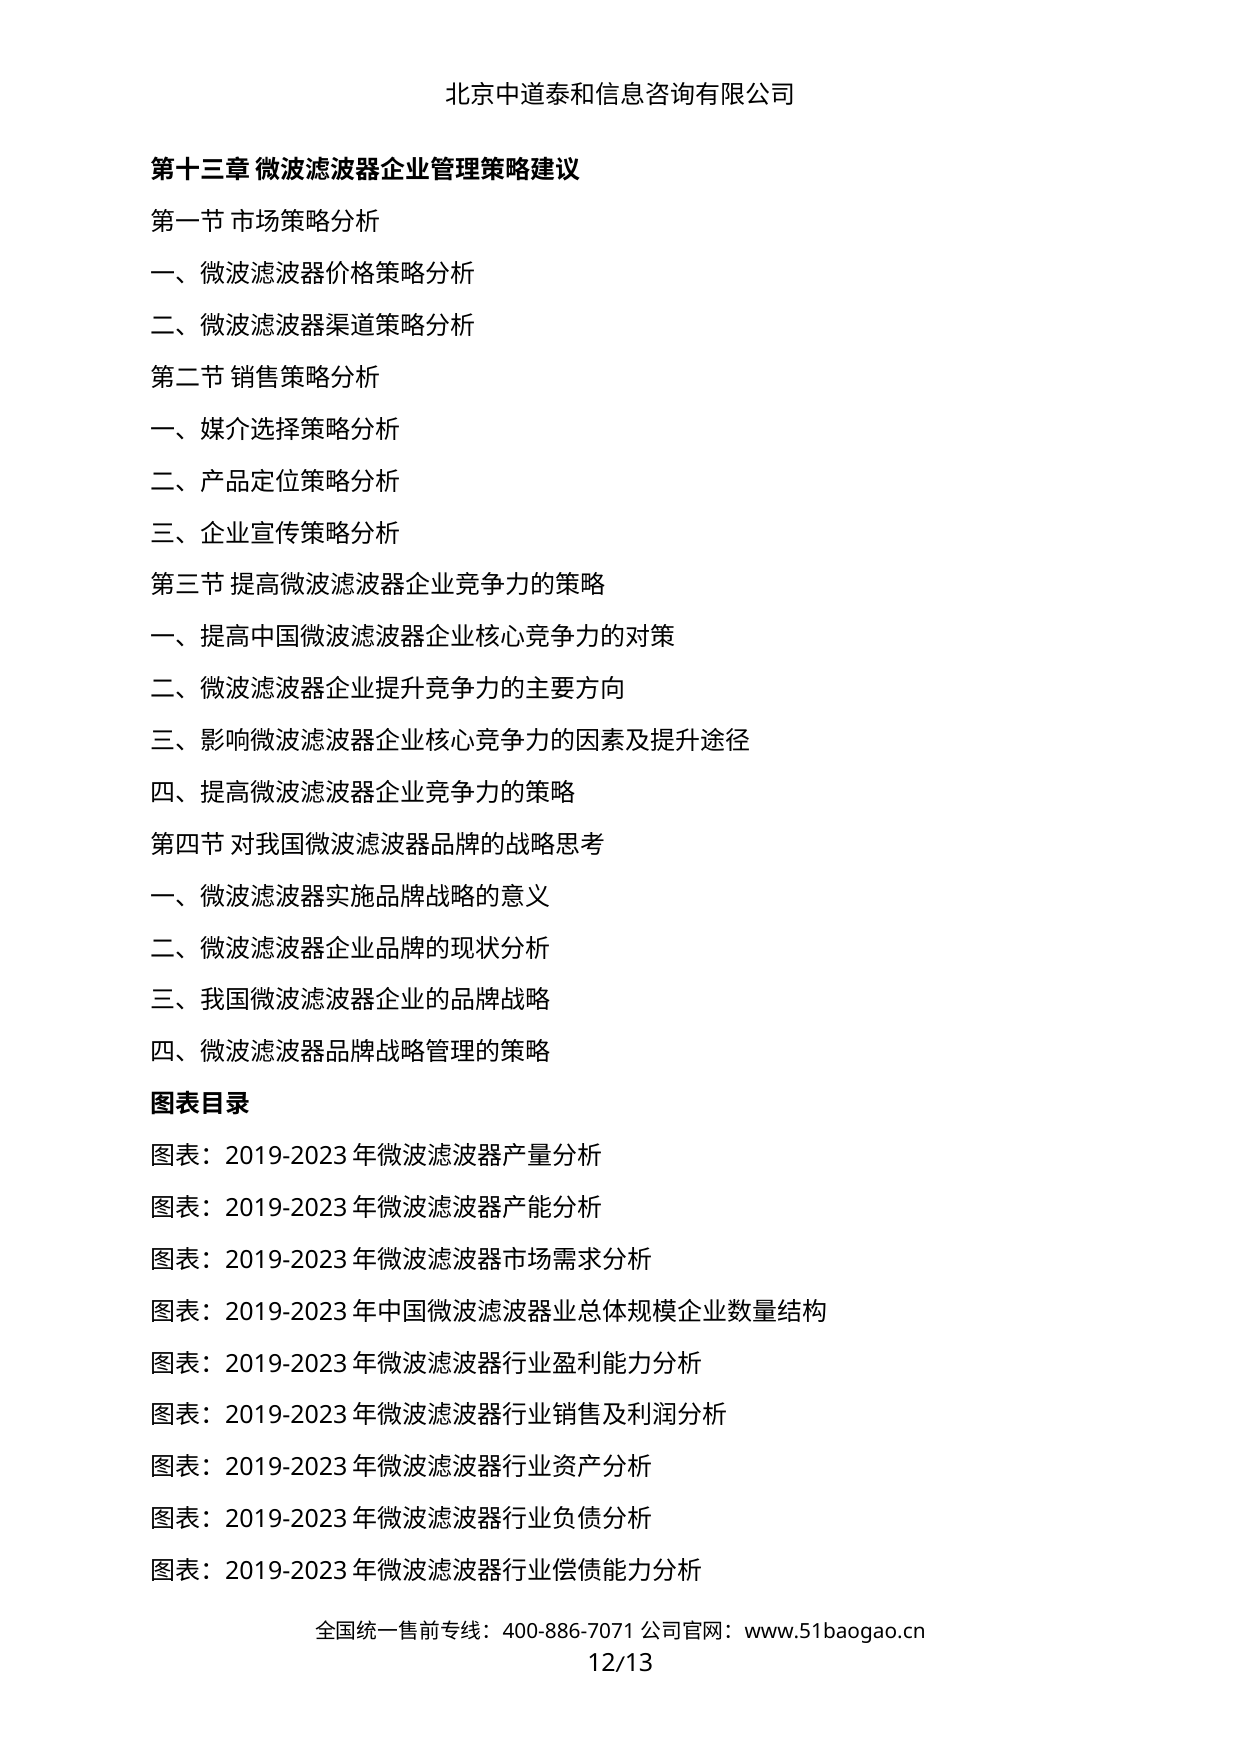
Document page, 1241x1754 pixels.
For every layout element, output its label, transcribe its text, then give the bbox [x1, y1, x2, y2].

text 图表：2019-2023年微波滤波器行业销售及利润分析 [150, 1395, 1090, 1431]
text 二、微波滤波器企业品牌的现状分析 [150, 928, 1090, 964]
text 图表：2019-2023年微波滤波器行业盈利能力分析 [150, 1343, 1090, 1379]
text 图表：2019-2023年微波滤波器产能分析 [150, 1187, 1090, 1224]
text 一、微波滤波器价格策略分析 [150, 254, 1090, 290]
text 二、微波滤波器渠道策略分析 [150, 306, 1090, 342]
text 图表目录 [150, 1084, 1090, 1120]
text 图表：2019-2023年微波滤波器行业偿债能力分析 [150, 1551, 1090, 1587]
text 一、提高中国微波滤波器企业核心竞争力的对策 [150, 617, 1090, 653]
text 图表：2019-2023年微波滤波器市场需求分析 [150, 1239, 1090, 1276]
text 第四节 对我国微波滤波器品牌的战略思考 [150, 824, 1090, 861]
text 图表：2019-2023年微波滤波器行业资产分析 [150, 1447, 1090, 1483]
text 一、微波滤波器实施品牌战略的意义 [150, 876, 1090, 912]
text 图表：2019-2023年微波滤波器行业负债分析 [150, 1499, 1090, 1535]
text 二、产品定位策略分析 [150, 461, 1090, 497]
text 第一节 市场策略分析 [150, 202, 1090, 238]
text 三、我国微波滤波器企业的品牌战略 [150, 980, 1090, 1016]
text 二、微波滤波器企业提升竞争力的主要方向 [150, 669, 1090, 705]
text 一、媒介选择策略分析 [150, 409, 1090, 446]
text 第十三章 微波滤波器企业管理策略建议 [150, 150, 1090, 186]
text 四、提高微波滤波器企业竞争力的策略 [150, 772, 1090, 809]
text 三、影响微波滤波器企业核心竞争力的因素及提升途径 [150, 721, 1090, 757]
text 第二节 销售策略分析 [150, 357, 1090, 394]
text 四、微波滤波器品牌战略管理的策略 [150, 1032, 1090, 1068]
text 三、企业宣传策略分析 [150, 513, 1090, 549]
text 第三节 提高微波滤波器企业竞争力的策略 [150, 565, 1090, 601]
text 图表：2019-2023年中国微波滤波器业总体规模企业数量结构 [150, 1291, 1090, 1327]
text 图表：2019-2023年微波滤波器产量分析 [150, 1136, 1090, 1172]
